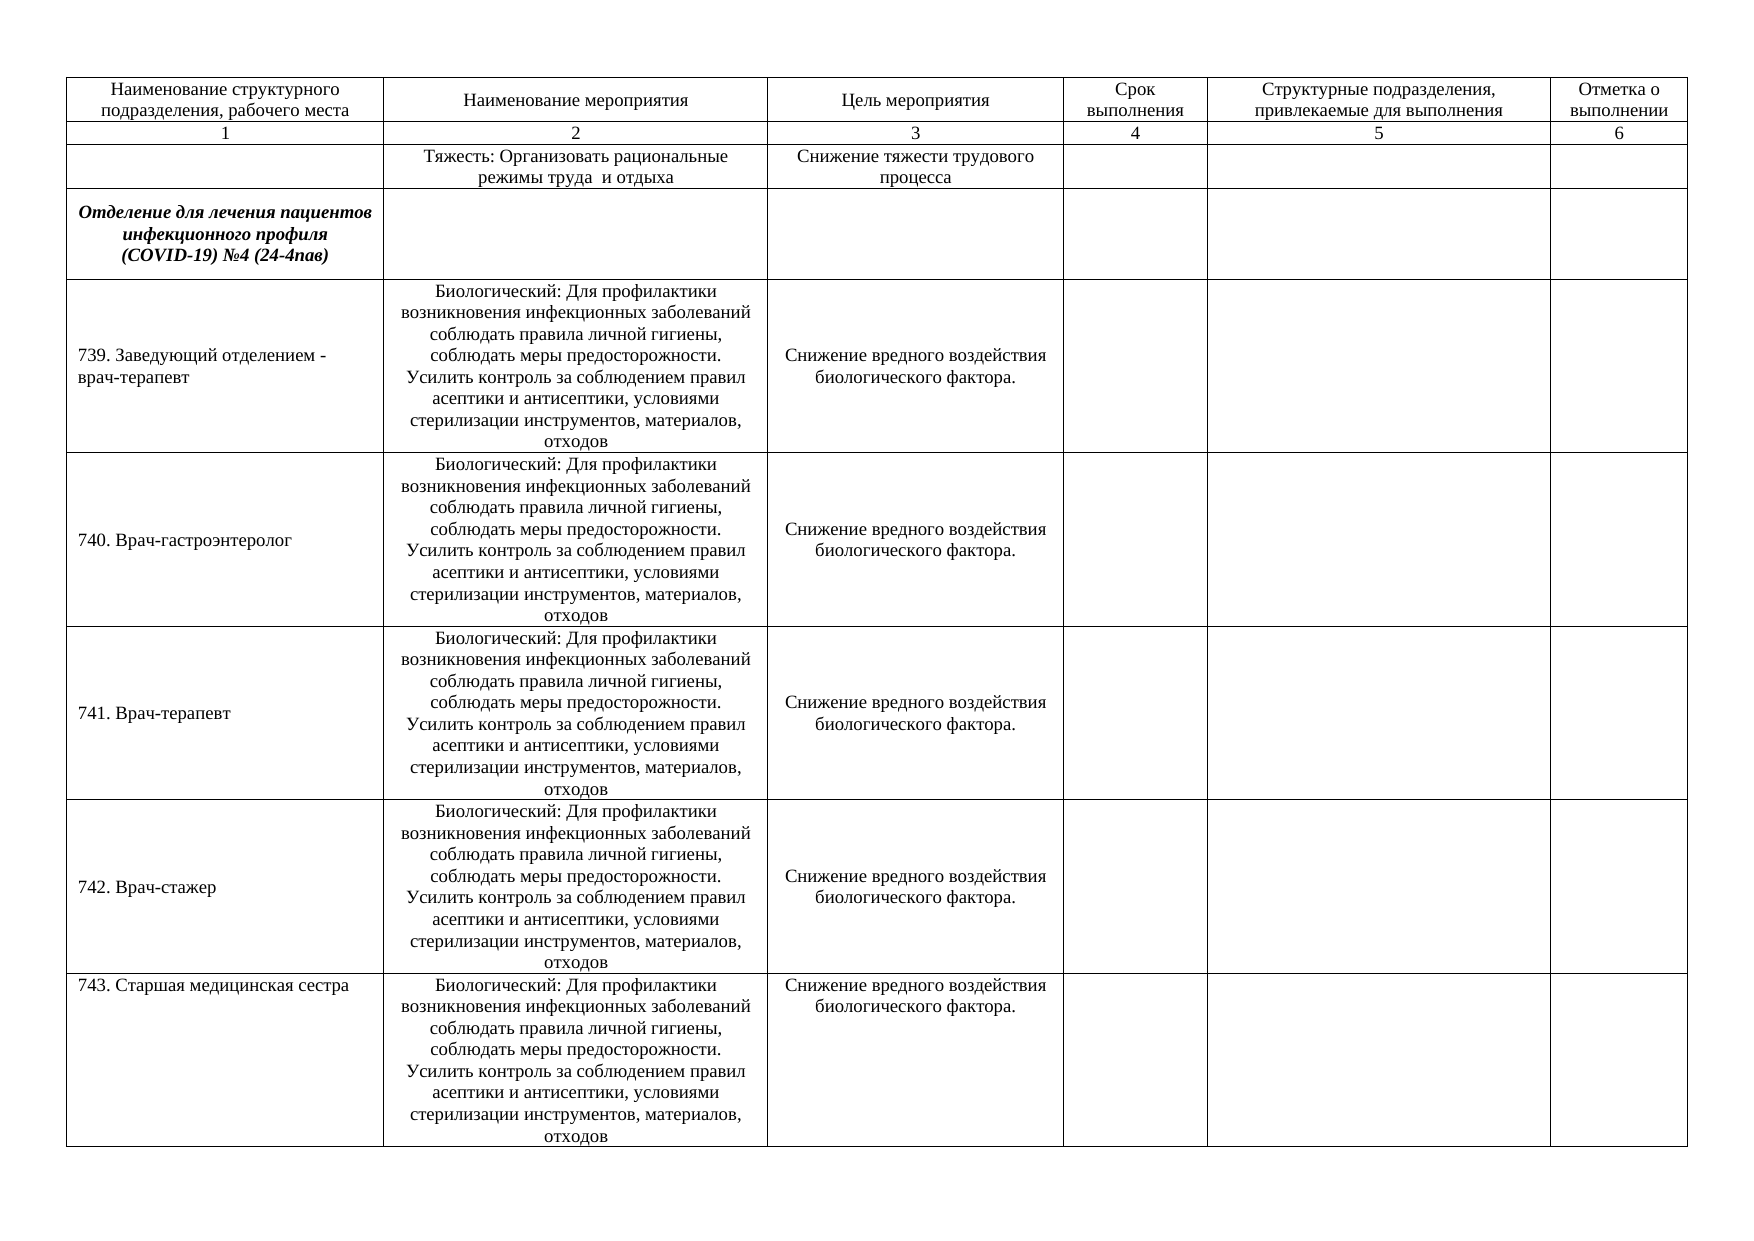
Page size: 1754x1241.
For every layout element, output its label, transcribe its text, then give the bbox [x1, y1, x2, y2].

table_cell Снижение вредного воздействия биологического фактора. [768, 280, 1063, 452]
table_cell 740. Врач-гастроэнтеролог [67, 453, 383, 626]
table_cell [384, 189, 767, 278]
table_cell 741. Врач-терапевт [67, 627, 383, 799]
table_header Срок выполнения [1064, 78, 1207, 121]
table_cell 742. Врач-стажер [67, 800, 383, 973]
table_cell [1551, 627, 1687, 799]
table_cell [1064, 627, 1207, 799]
table_cell [1551, 280, 1687, 452]
table_header Цель мероприятия [768, 78, 1063, 121]
table_cell [1208, 453, 1550, 626]
table_cell [1064, 974, 1207, 1146]
table_cell 6 [1551, 122, 1687, 143]
table_cell [1551, 453, 1687, 626]
table_cell [1064, 453, 1207, 626]
table_cell 3 [768, 122, 1063, 143]
table_cell [1551, 974, 1687, 1146]
table_cell [1208, 800, 1550, 973]
table_header Структурные подразделения, привлекаемые для выполнения [1208, 78, 1550, 121]
table_cell Снижение вредного воздействия биологического фактора. [768, 800, 1063, 973]
table_cell [768, 189, 1063, 278]
table_cell Снижение вредного воздействия биологического фактора. [768, 453, 1063, 626]
table_cell [67, 145, 383, 188]
table_cell [1064, 145, 1207, 188]
table_header Отметка о выполнении [1551, 78, 1687, 121]
table_cell [1551, 189, 1687, 278]
table_cell [1208, 627, 1550, 799]
table_header Наименование мероприятия [384, 78, 767, 121]
table_cell Снижение вредного воздействия биологического фактора. [768, 974, 1063, 1146]
table_cell [1551, 145, 1687, 188]
table_cell [1064, 800, 1207, 973]
table_cell 739. Заведующий отделением - врач-терапевт [67, 280, 383, 452]
table_cell [1551, 800, 1687, 973]
table_cell 743. Старшая медицинская сестра [67, 974, 383, 1146]
table_cell [1208, 974, 1550, 1146]
table_cell Отделение для лечения пациентов инфекционного профиля (COVID-19) №4 (24-4пав) [67, 189, 383, 278]
table_cell 2 [384, 122, 767, 143]
table_cell [1208, 280, 1550, 452]
table_cell [1208, 189, 1550, 278]
table_cell [1208, 145, 1550, 188]
table_cell Снижение тяжести трудового процесса [768, 145, 1063, 188]
table_cell [1064, 189, 1207, 278]
table_cell Тяжесть: Организовать рациональные режимы труда и отдыха [384, 145, 767, 188]
table_cell [1064, 280, 1207, 452]
table_cell 4 [1064, 122, 1207, 143]
table_header Наименование структурного подразделения, рабочего места [67, 78, 383, 121]
table_cell Снижение вредного воздействия биологического фактора. [768, 627, 1063, 799]
table_cell 1 [67, 122, 383, 143]
table_cell 5 [1208, 122, 1550, 143]
